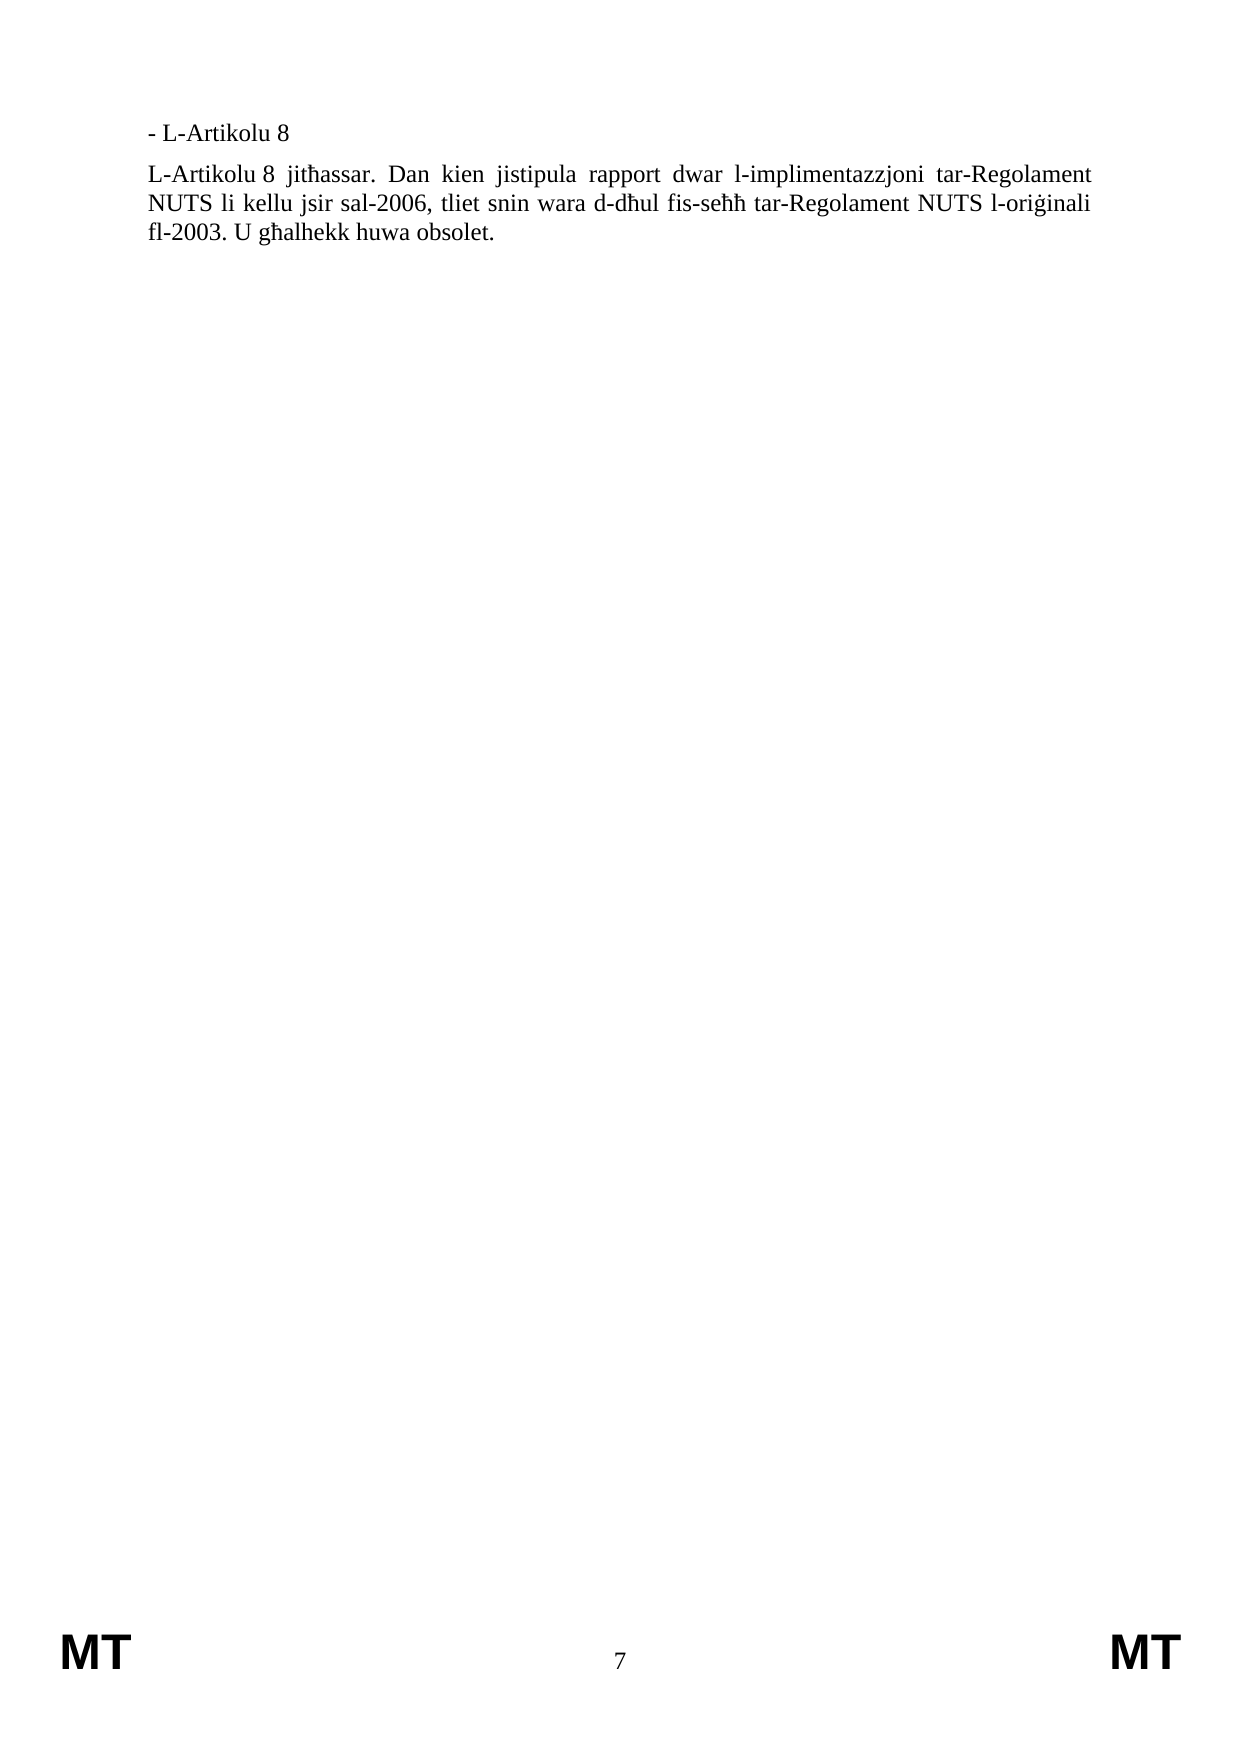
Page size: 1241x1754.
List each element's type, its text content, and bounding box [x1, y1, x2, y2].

text - L-Artikolu 8 [148, 118, 1093, 147]
text L-Artikolu 8 jitħassar. Dan kien jistipula rapport dwar l-implimentazzjoni tar-Regolament NUTS li kellu jsir sal-2006, tliet snin wara d-dħul fis-seħħ tar-Regolament NUTS l-oriġinali fl-2003. U għalhekk huwa obsolet. [148, 159, 1093, 246]
